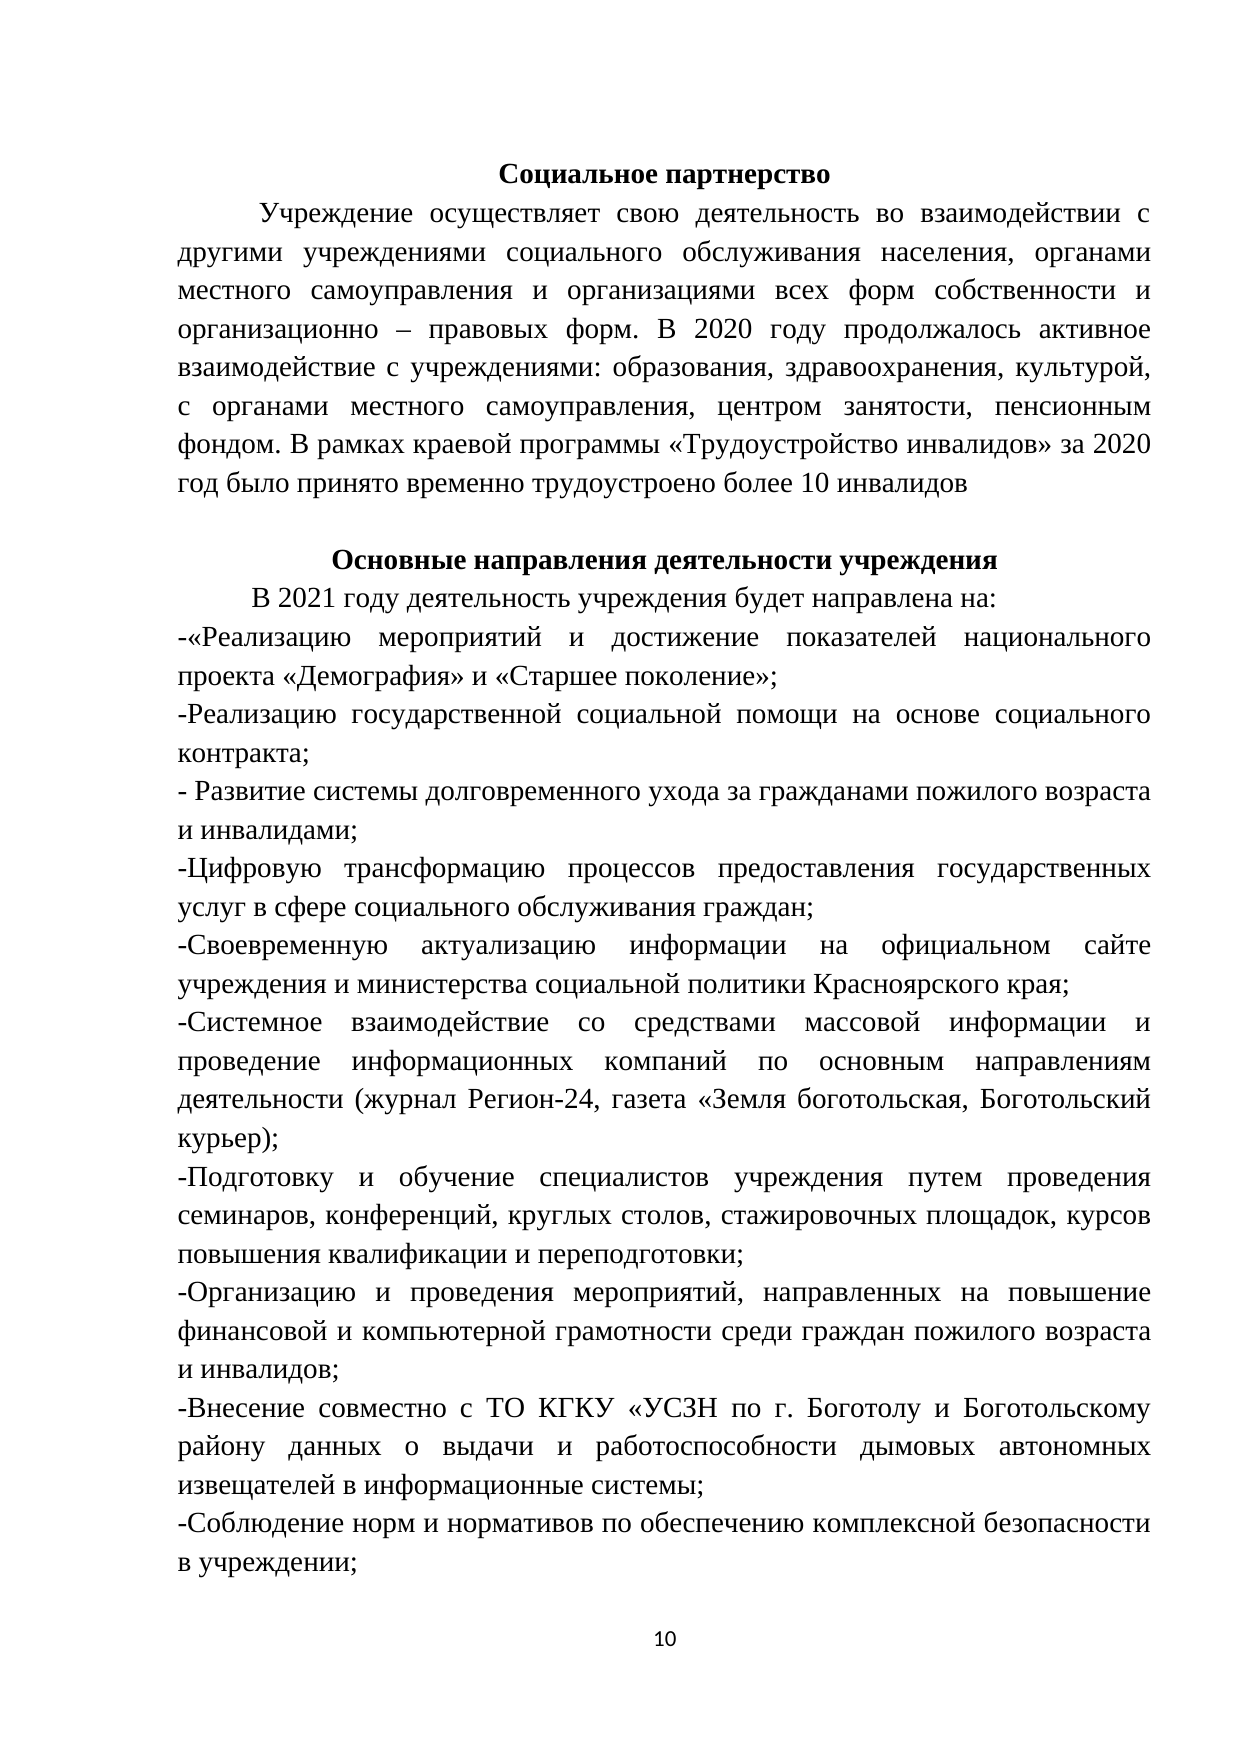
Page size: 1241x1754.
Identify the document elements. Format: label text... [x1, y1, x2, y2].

list -«Реализацию мероприятий и достижение показателей национального проекта «Демография» и «Старшее поколение»; [177, 619, 1152, 691]
list - Развитие системы долговременного ухода за гражданами пожилого возраста и инвалидами; [177, 773, 1152, 845]
list -Подготовку и обучение специалистов учреждения путем проведения семинаров, конференций, круглых столов, стажировочных площадок, курсов повышения квалификации и переподготовки; [177, 1159, 1152, 1269]
list -Внесение совместно с ТО КГКУ «УСЗН по г. Боготолу и Боготольскому району данных о выдачи и работоспособности дымовых автономных извещателей в информационные системы; [177, 1390, 1152, 1501]
list В 2021 году деятельность учреждения будет направлена на: [177, 581, 1152, 614]
list -Цифровую трансформацию процессов предоставления государственных услуг в сфере социального обслуживания граждан; [177, 850, 1152, 922]
list -Организацию и проведения мероприятий, направленных на повышение финансовой и компьютерной грамотности среди граждан пожилого возраста и инвалидов; [177, 1274, 1152, 1385]
list -Реализацию государственной социальной помощи на основе социального контракта; [177, 696, 1152, 768]
list -Системное взаимодействие со средствами массовой информации и проведение информационных компаний по основным направлениям деятельности (журнал Регион-24, газета «Земля боготольская, Боготольский курьер); [177, 1004, 1152, 1154]
list Основные направления деятельности учреждения [177, 542, 1152, 576]
list -Своевременную актуализацию информации на официальном сайте учреждения и министерства социальной политики Красноярского края; [177, 927, 1152, 999]
list -Соблюдение норм и нормативов по обеспечению комплексной безопасности в учреждении; [177, 1506, 1152, 1578]
list Учреждение осуществляет свою деятельность во взаимодействии с другими учреждениями социального обслуживания населения, органами местного самоуправления и организациями всех форм собственности и организационно – правовых форм. В 2020 году продолжалось активное взаимодействие с учреждениями: образования, здравоохранения, культурой, с органами местного самоуправления, центром занятости, пенсионным фондом. В рамках краевой программы «Трудоустройство инвалидов» за 2020 год было принято временно трудоустроено более 10 инвалидов [177, 195, 1152, 498]
list Социальное партнерство [177, 157, 1152, 190]
